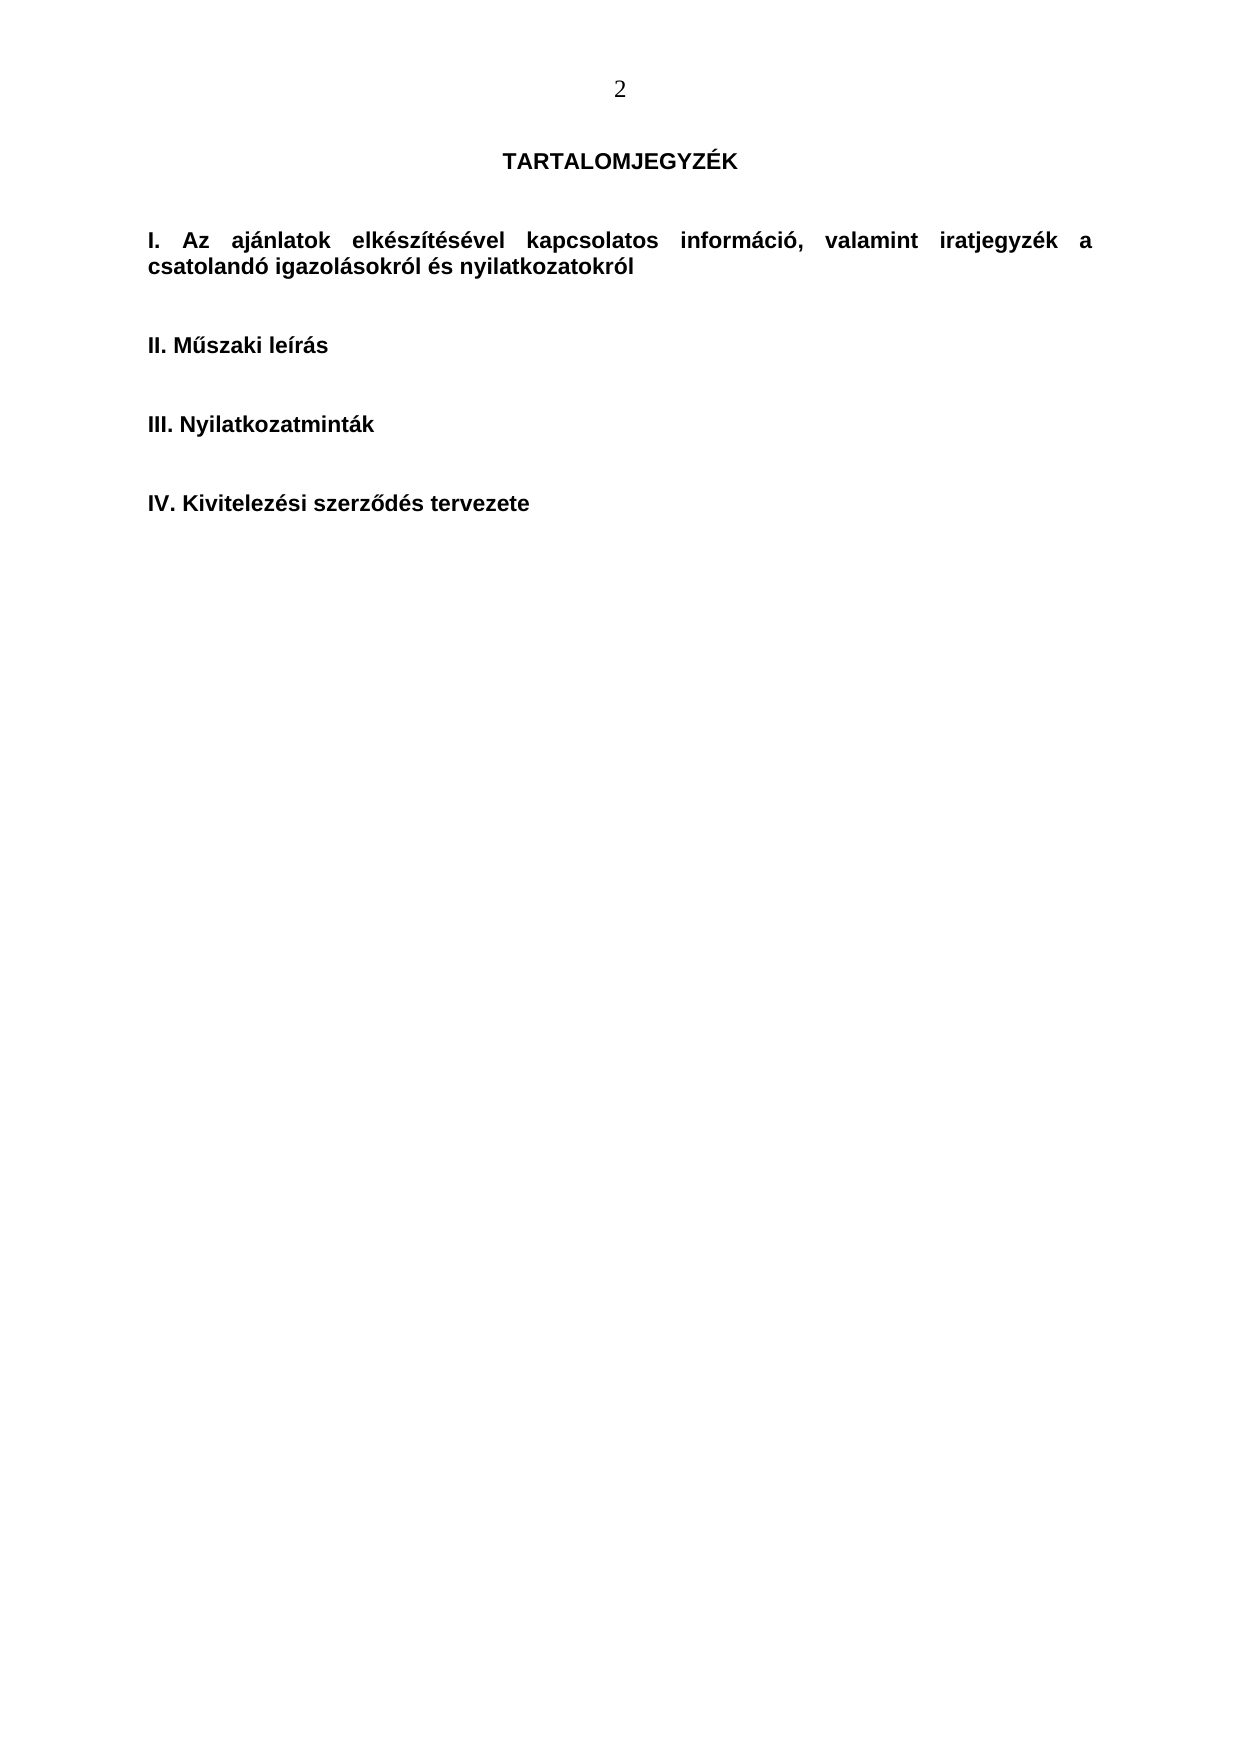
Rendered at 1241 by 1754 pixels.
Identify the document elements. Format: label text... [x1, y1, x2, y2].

text TARTALOMJEGYZÉK [148, 148, 1093, 174]
text I. Az ajánlatok elkészítésével kapcsolatos információ, valamint iratjegyzék a csatolandó igazolásokról és nyilatkozatokról [148, 227, 1093, 279]
text II. Műszaki leírás [148, 332, 1093, 358]
text IV. Kivitelezési szerződés tervezete [148, 490, 1093, 517]
text III. Nyilatkozatminták [148, 411, 1093, 437]
